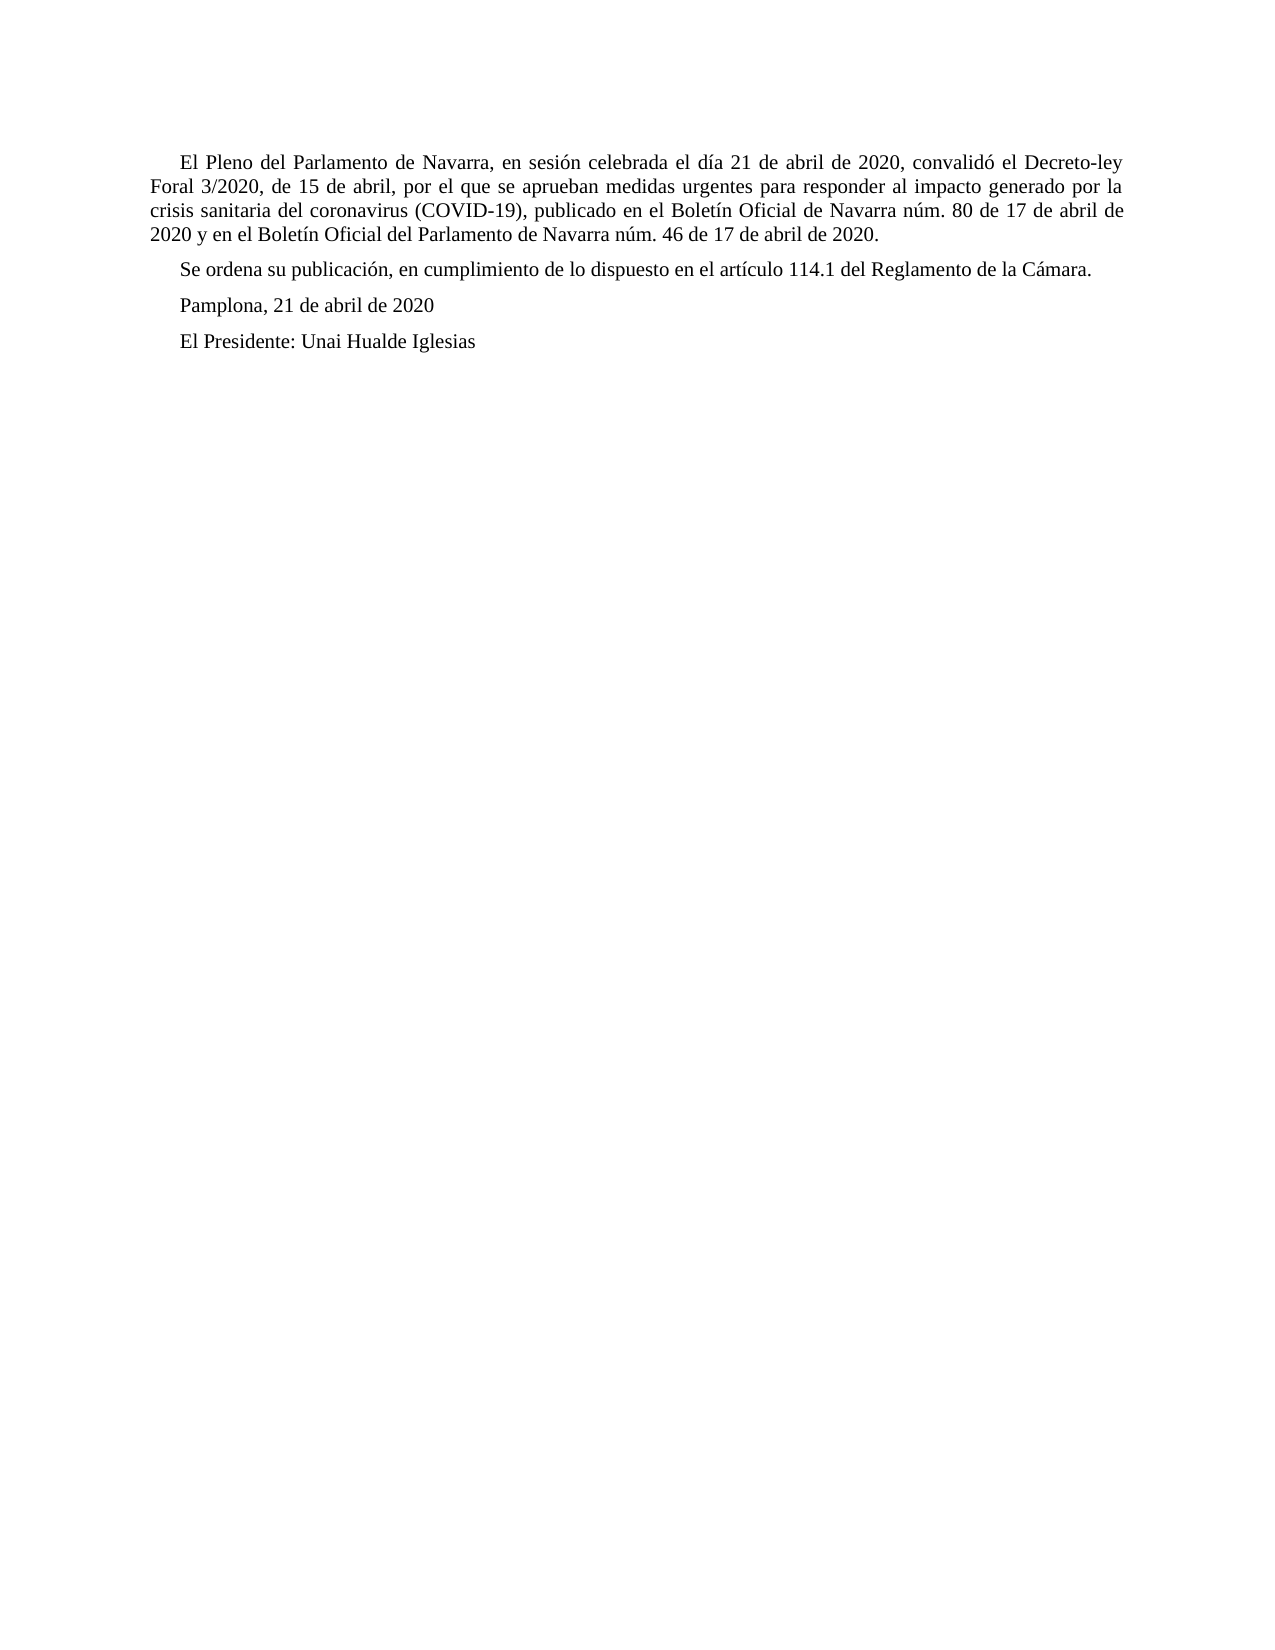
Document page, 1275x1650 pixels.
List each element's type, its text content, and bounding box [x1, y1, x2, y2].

text Se ordena su publicación, en cumplimiento de lo dispuesto en el artículo 114.1 del Reglamento de la Cámara. [150, 258, 1125, 282]
text Pamplona, 21 de abril de 2020 [150, 293, 1125, 317]
text El Pleno del Parlamento de Navarra, en sesión celebrada el día 21 de abril de 2020, convalidó el Decreto-ley Foral 3/2020, de 15 de abril, por el que se aprueban medidas urgentes para responder al impacto generado por la crisis sanitaria del coronavirus (COVID-19), publicado en el Boletín Oficial de Navarra núm. 80 de 17 de abril de 2020 y en el Boletín Oficial del Parlamento de Navarra núm. 46 de 17 de abril de 2020. [150, 150, 1125, 246]
text El Presidente: Unai Hualde Iglesias [150, 329, 1125, 353]
